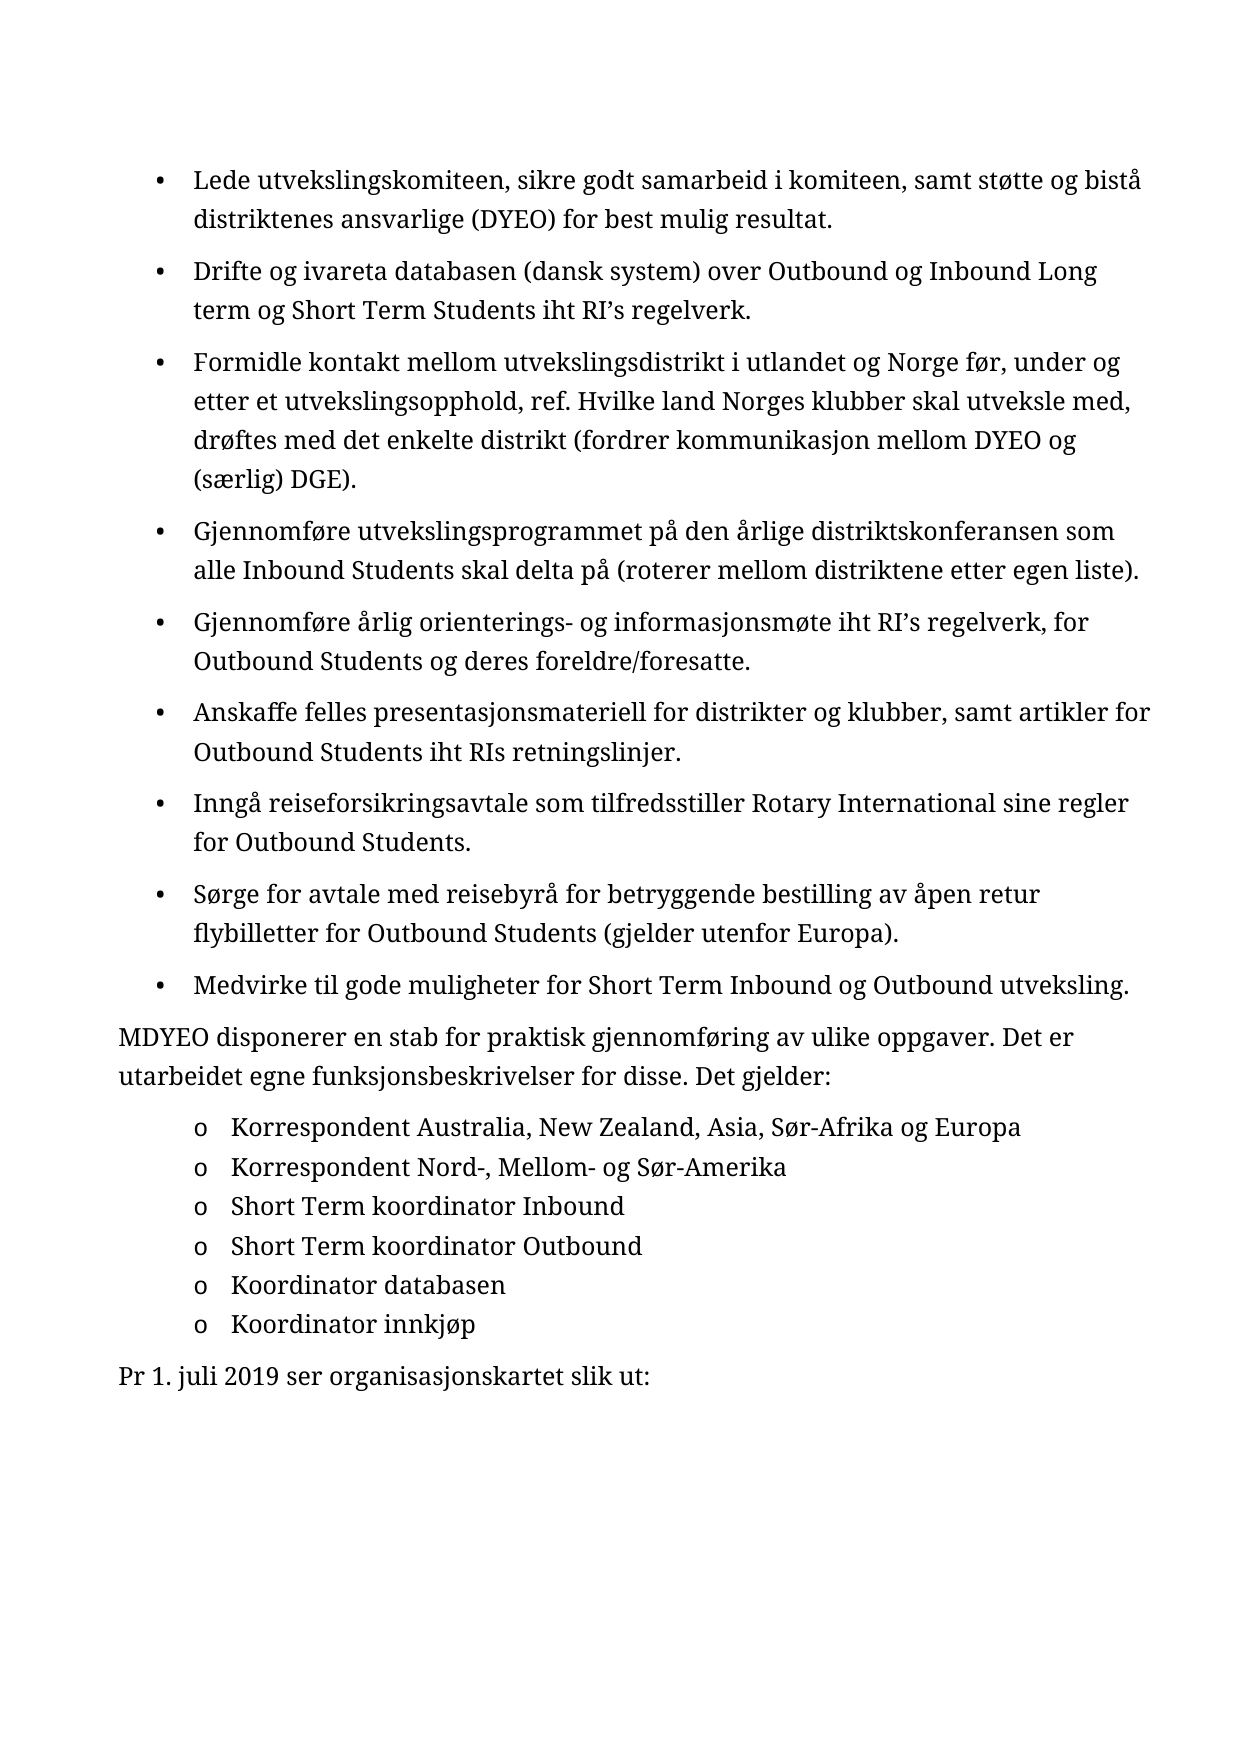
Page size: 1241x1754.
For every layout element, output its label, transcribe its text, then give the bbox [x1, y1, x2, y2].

list Formidle kontakt mellom utvekslingsdistrikt i utlandet og Norge før, under og etter et utvekslingsopphold, ref. Hvilke land Norges klubber skal utveksle med, drøftes med det enkelte distrikt (fordrer kommunikasjon mellom DYEO og (særlig) DGE). [156, 344, 1152, 496]
list Korrespondent Australia, New Zealand, Asia, Sør-Afrika og Europa [193, 1110, 1152, 1144]
list Lede utvekslingskomiteen, sikre godt samarbeid i komiteen, samt støtte og bistå distriktenes ansvarlige (DYEO) for best mulig resultat. [156, 162, 1152, 236]
list Short Term koordinator Outbound [193, 1228, 1152, 1262]
list Gjennomføre utvekslingsprogrammet på den årlige distriktskonferansen som alle Inbound Students skal delta på (roterer mellom distriktene etter egen liste). [156, 513, 1152, 587]
list Anskaffe felles presentasjonsmateriell for distrikter og klubber, samt artikler for Outbound Students iht RIs retningslinjer. [156, 695, 1152, 768]
list Drifte og ivareta databasen (dansk system) over Outbound og Inbound Long term og Short Term Students iht RI’s regelverk. [156, 253, 1152, 327]
list Sørge for avtale med reisebyrå for betryggende bestilling av åpen retur flybilletter for Outbound Students (gjelder utenfor Europa). [156, 877, 1152, 950]
text MDYEO disponerer en stab for praktisk gjennomføring av ulike oppgaver. Det er utarbeidet egne funksjonsbeskrivelser for disse. Det gjelder: [118, 1019, 1152, 1092]
list Koordinator databasen [193, 1267, 1152, 1302]
list Korrespondent Nord-, Mellom- og Sør-Amerika [193, 1149, 1152, 1184]
list Inngå reiseforsikringsavtale som tilfredsstiller Rotary International sine regler for Outbound Students. [156, 786, 1152, 859]
list Gjennomføre årlig orienterings- og informasjonsmøte iht RI’s regelverk, for Outbound Students og deres foreldre/foresatte. [156, 604, 1152, 677]
text Pr 1. juli 2019 ser organisasjonskartet slik ut: [118, 1359, 1152, 1393]
list Koordinator innkjøp [193, 1307, 1152, 1341]
list Medvirke til gode muligheter for Short Term Inbound og Outbound utveksling. [156, 967, 1152, 1002]
list Short Term koordinator Inbound [193, 1189, 1152, 1223]
